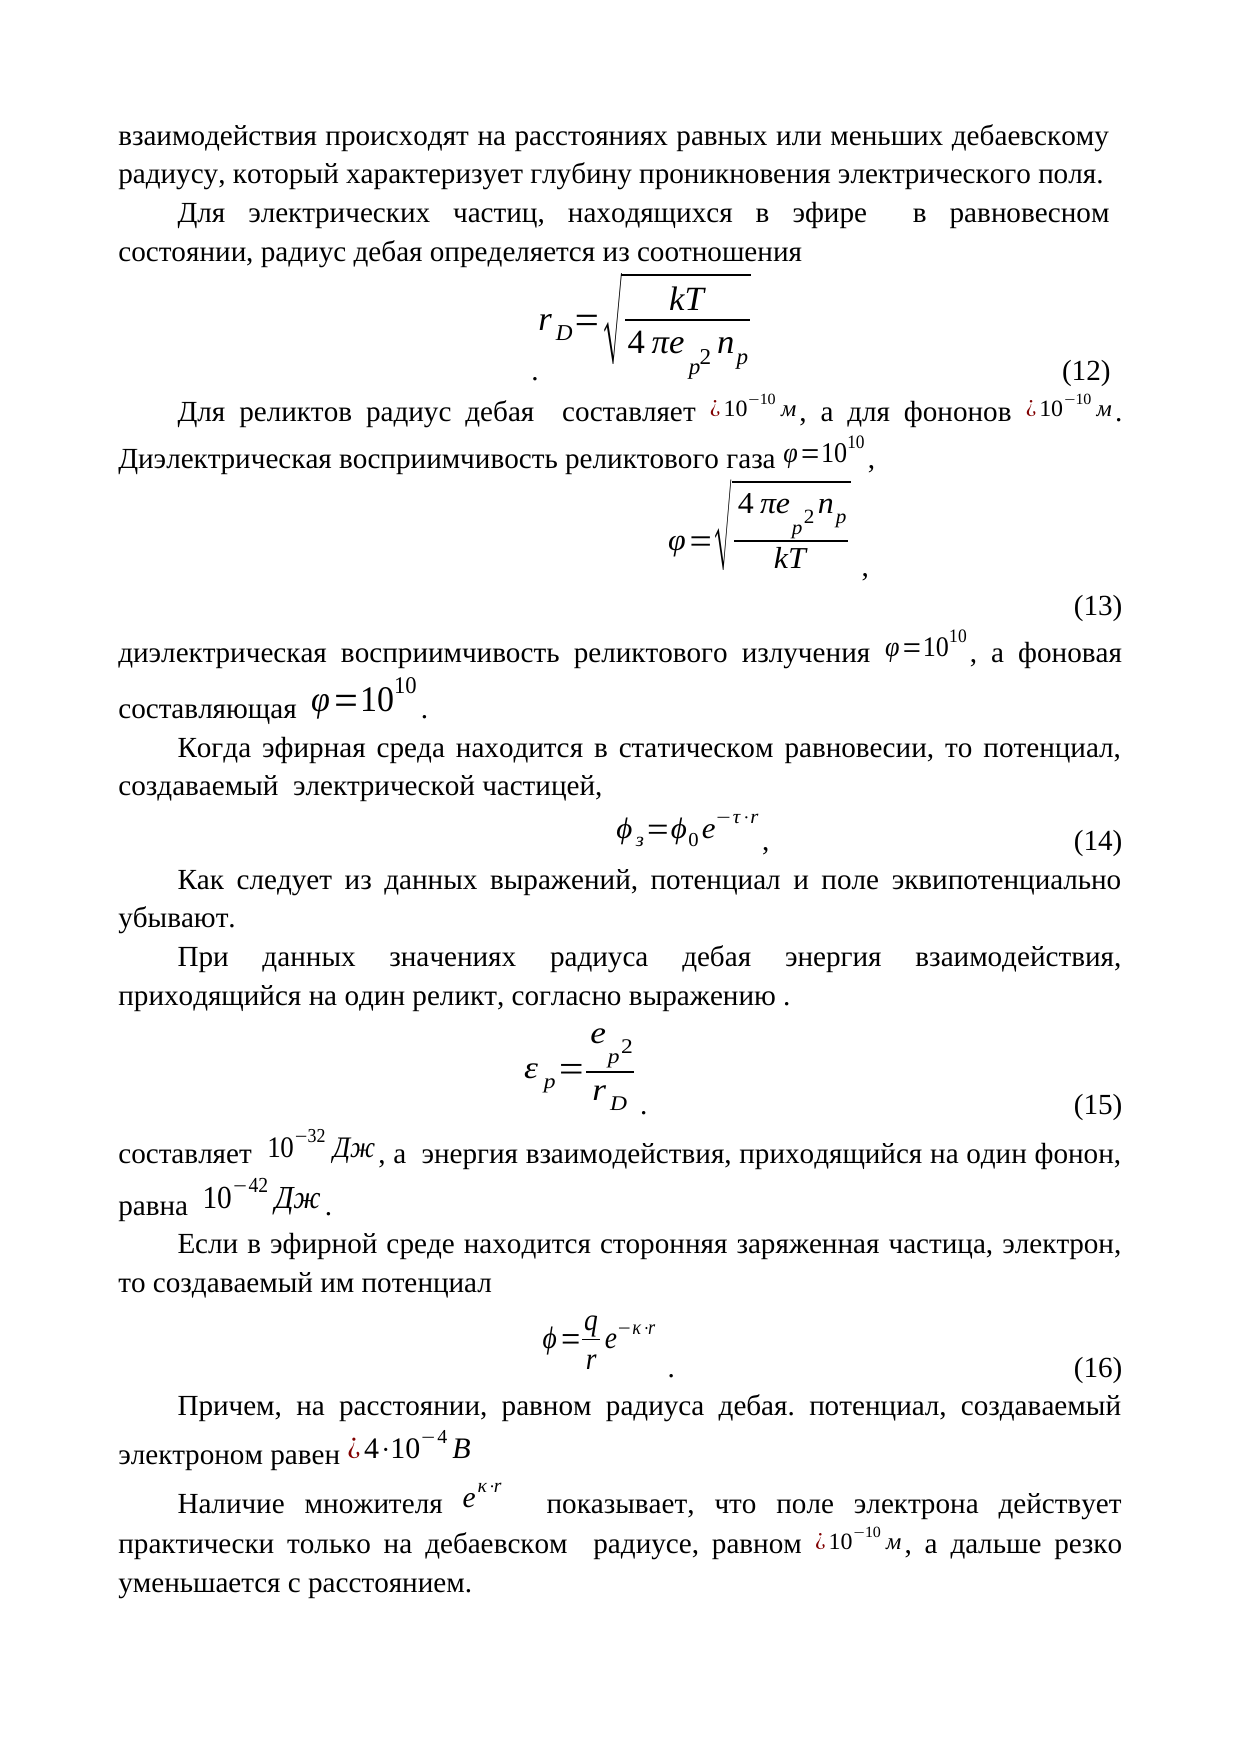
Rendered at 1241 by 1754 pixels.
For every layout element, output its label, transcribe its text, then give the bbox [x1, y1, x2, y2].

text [118, 118, 1110, 190]
text Когда эфирная среда находится в статическом равновесии, то потенциал, создаваемый электрической частицей, [118, 730, 1122, 802]
text Для электрических частиц, находящихся в эфире в равновесном состоянии, радиус дебая определяется из соотношения [118, 195, 1110, 267]
text , (13) [118, 479, 1122, 621]
text При данных значениях радиуса дебая энергия взаимодействия, приходящийся на один реликт, согласно выражению . [118, 939, 1122, 1011]
text Для реликтов радиус дебая составляет , а для фононов . Диэлектрическая восприимчивость реликтового газа , [118, 391, 1122, 474]
text . (16) [118, 1303, 1122, 1383]
text Как следует из данных выражений, потенциал и поле эквипотенциально убывают. [118, 862, 1122, 934]
text Если в эфирной среде находится сторонняя заряженная частица, электрон, то создаваемый им потенциал [118, 1226, 1122, 1298]
text Причем, на расстоянии, равном радиуса дебая. потенциал, создаваемый электроном равен [118, 1388, 1122, 1471]
text диэлектрическая восприимчивость реликтового излучения , а фоновая составляющая . [118, 626, 1122, 725]
text составляет , а энергия взаимодействия, приходящийся на один фонон, равна . [118, 1126, 1122, 1221]
text . (15) [118, 1016, 1122, 1121]
text Наличие множителя показывает, что поле электрона действует практически только на дебаевском радиусе, равном , а дальше резко уменьшается с расстоянием. [118, 1476, 1122, 1599]
text . (12) [118, 272, 1110, 386]
text , (14) [118, 807, 1122, 857]
